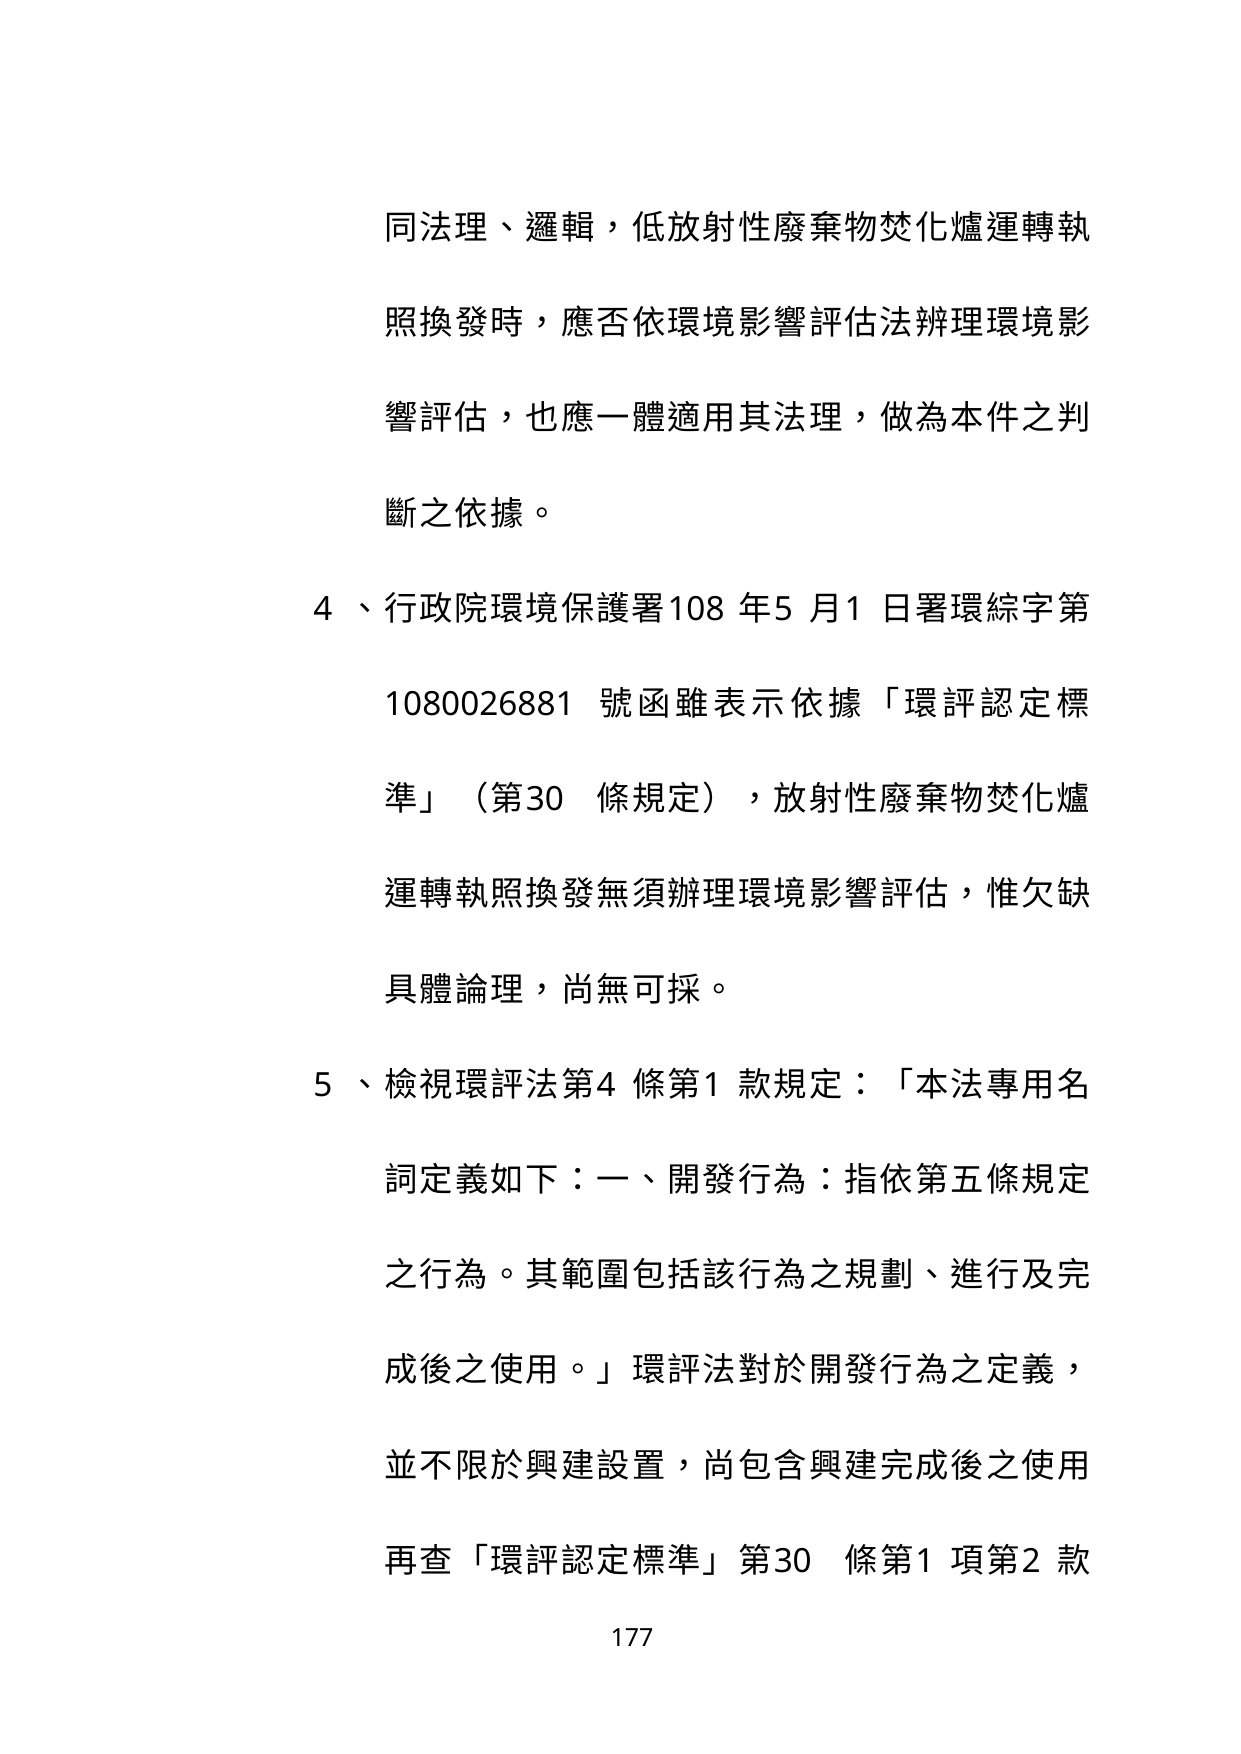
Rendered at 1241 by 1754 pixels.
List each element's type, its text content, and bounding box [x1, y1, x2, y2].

subtitle 行政院環境保護署108年5月1日署環綜字第1080026881號函雖表示依據「環評認定標準」（第30條規定），放射性廢棄物焚化爐運轉執照換發無須辦理環境影響評估，惟欠缺具體論理，尚無可採。 [296, 558, 1092, 1034]
